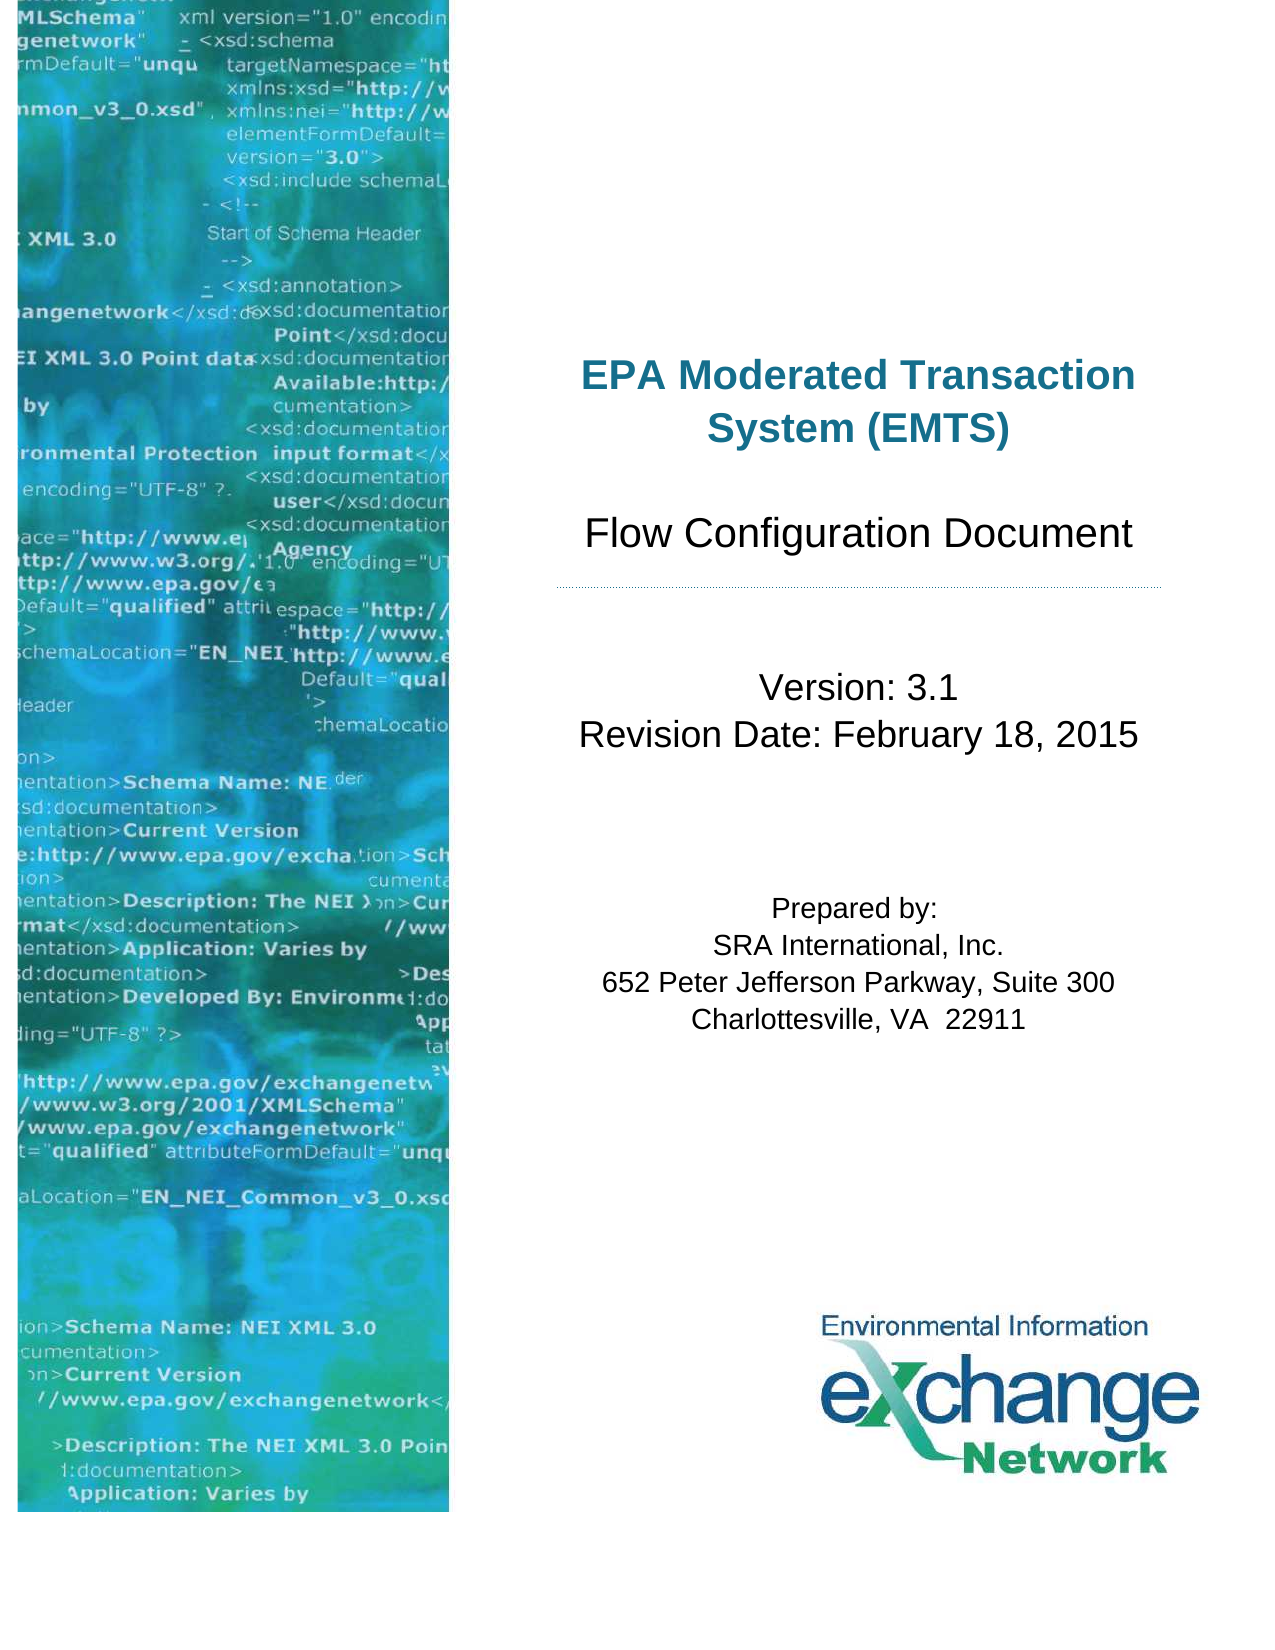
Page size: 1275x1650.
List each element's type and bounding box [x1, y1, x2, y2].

picture [17, 0, 1258, 1512]
